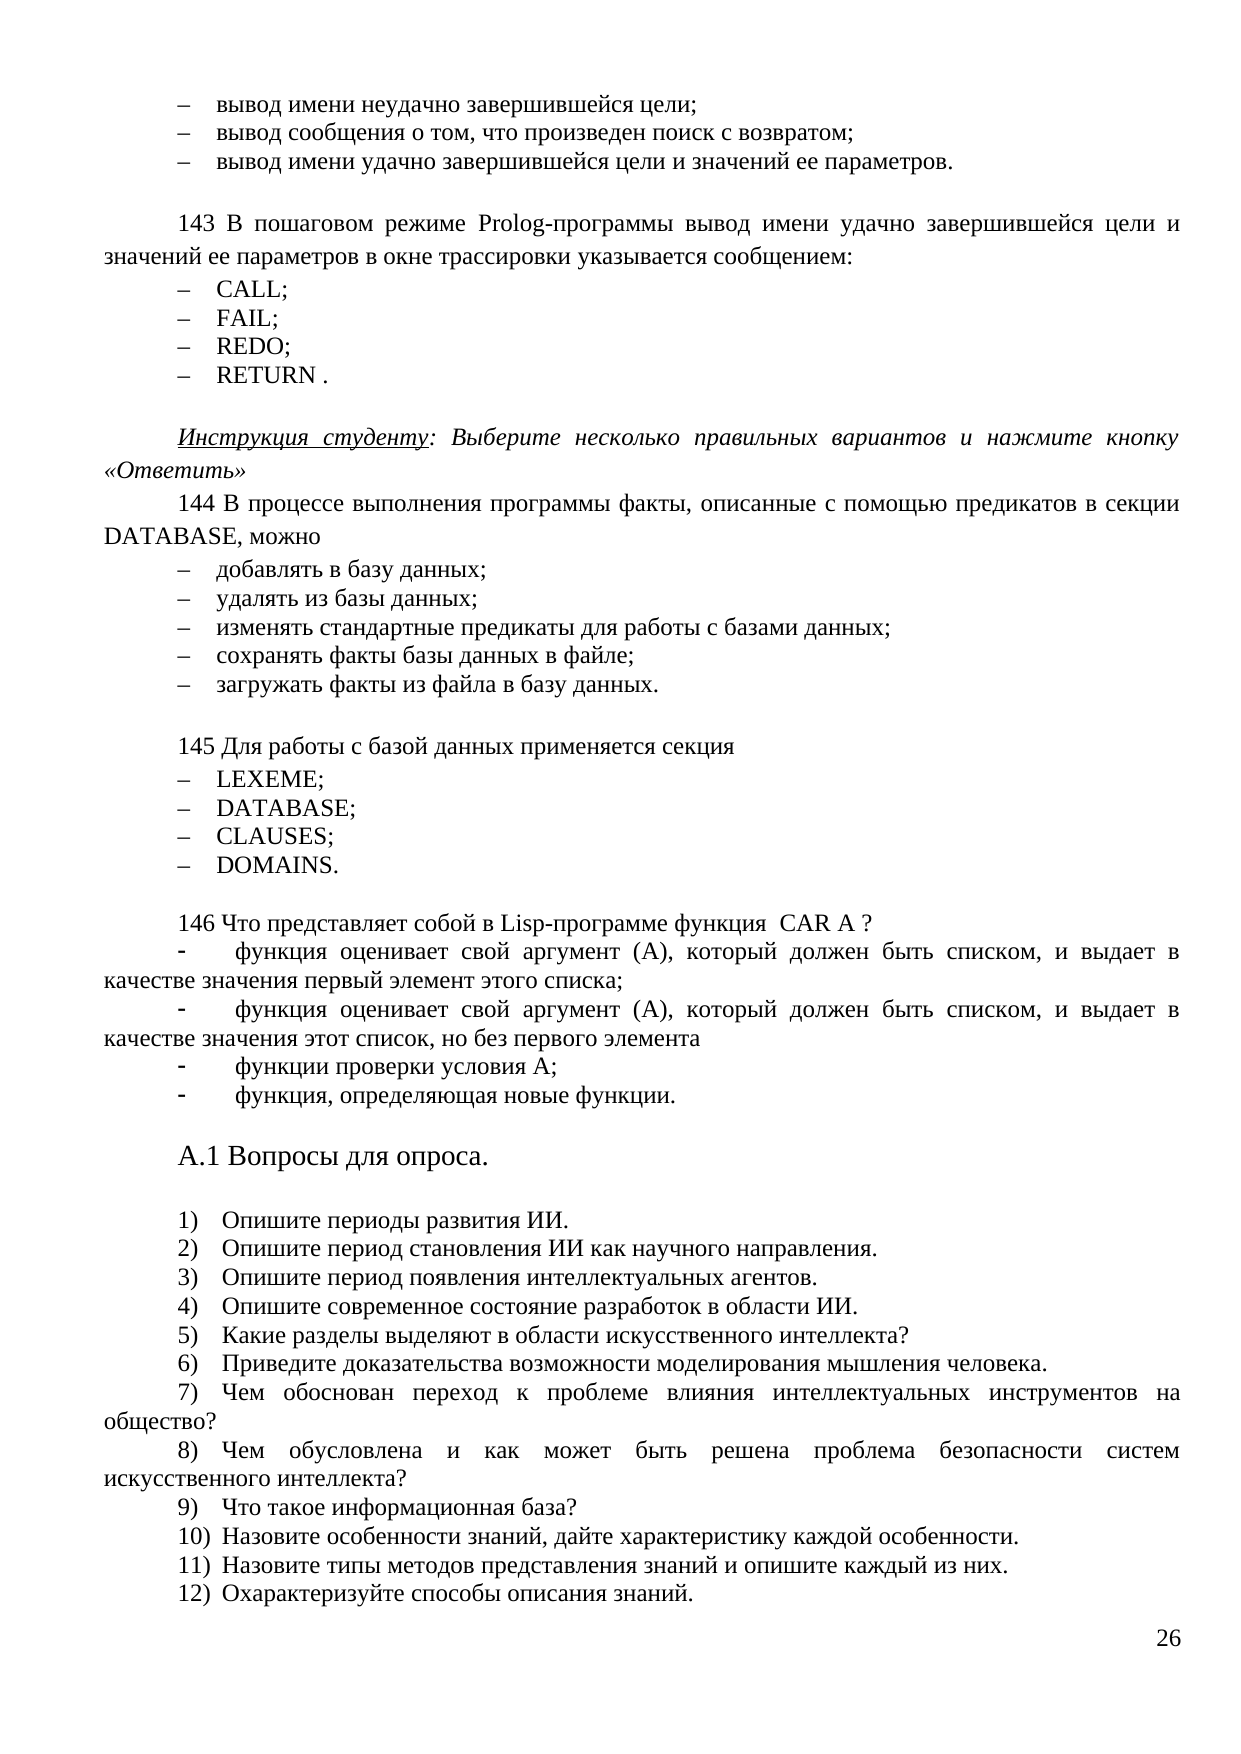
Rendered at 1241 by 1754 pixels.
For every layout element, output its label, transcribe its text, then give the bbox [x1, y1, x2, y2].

list Назовите типы методов представления знаний и опишите каждый из них. [103, 1550, 1181, 1578]
list DATABASE; [103, 793, 1181, 821]
list Опишите периоды развития ИИ. [103, 1205, 1181, 1233]
text 144 В процессе выполнения программы факты, описанные с помощью предикатов в секции DATABASE, можно [103, 488, 1181, 550]
list функция оценивает свой аргумент (А), который должен быть списком, и выдает в качестве значения первый элемент этого списка; [103, 936, 1181, 994]
list вывод имени неудачно завершившейся цели; [103, 89, 1181, 117]
text А.1 Вопросы для опроса. [103, 1138, 1181, 1171]
list изменять стандартные предикаты для работы с базами данных; [103, 612, 1181, 640]
list LEXEМE; [103, 764, 1181, 793]
list Чем обусловлена и как может быть решена проблема безопасности систем искусственного интеллекта? [103, 1435, 1181, 1492]
text 146 Что представляет собой в Lisp-программе функция CAR A ? [103, 908, 1181, 936]
list Опишите период появления интеллектуальных агентов. [103, 1262, 1181, 1291]
list Охарактеризуйте способы описания знаний. [103, 1578, 1181, 1607]
text 143 В пошаговом режиме Prolog-программы вывод имени удачно завершившейся цели и значений ее параметров в окне трассировки указывается сообщением: [103, 208, 1181, 270]
list RETURN . [103, 360, 1181, 389]
list Какие разделы выделяют в области искусственного интеллекта? [103, 1320, 1181, 1348]
list вывод сообщения о том, что произведен поиск с возвратом; [103, 117, 1181, 146]
list DOMAINS. [103, 850, 1181, 879]
list REDO; [103, 331, 1181, 360]
list CLAUSES; [103, 821, 1181, 850]
text 145 Для работы с базой данных применяется секция [103, 731, 1181, 759]
list загружать факты из файла в базу данных. [103, 669, 1181, 698]
list вывод имени удачно завершившейся цели и значений ее параметров. [103, 146, 1181, 175]
text Инструкция студенту: Выберите несколько правильных вариантов и нажмите кнопку «Ответить» [103, 422, 1181, 484]
list функция оценивает свой аргумент (А), который должен быть списком, и выдает в качестве значения этот список, но без первого элемента [103, 994, 1181, 1051]
list Назовите особенности знаний, дайте характеристику каждой особенности. [103, 1521, 1181, 1550]
list добавлять в базу данных; [103, 554, 1181, 583]
list функция, определяющая новые функции. [103, 1080, 1181, 1109]
list сохранять факты базы данных в файле; [103, 640, 1181, 669]
list Что такое информационная база? [103, 1492, 1181, 1521]
list Приведите доказательства возможности моделирования мышления человека. [103, 1348, 1181, 1377]
list удалять из базы данных; [103, 583, 1181, 612]
list FAIL; [103, 303, 1181, 331]
list Опишите современное состояние разработок в области ИИ. [103, 1291, 1181, 1320]
list Опишите период становления ИИ как научного направления. [103, 1233, 1181, 1262]
list Чем обоснован переход к проблеме влияния интеллектуальных инструментов на общество? [103, 1377, 1181, 1435]
list CALL; [103, 274, 1181, 303]
list функции проверки условия А; [103, 1051, 1181, 1080]
